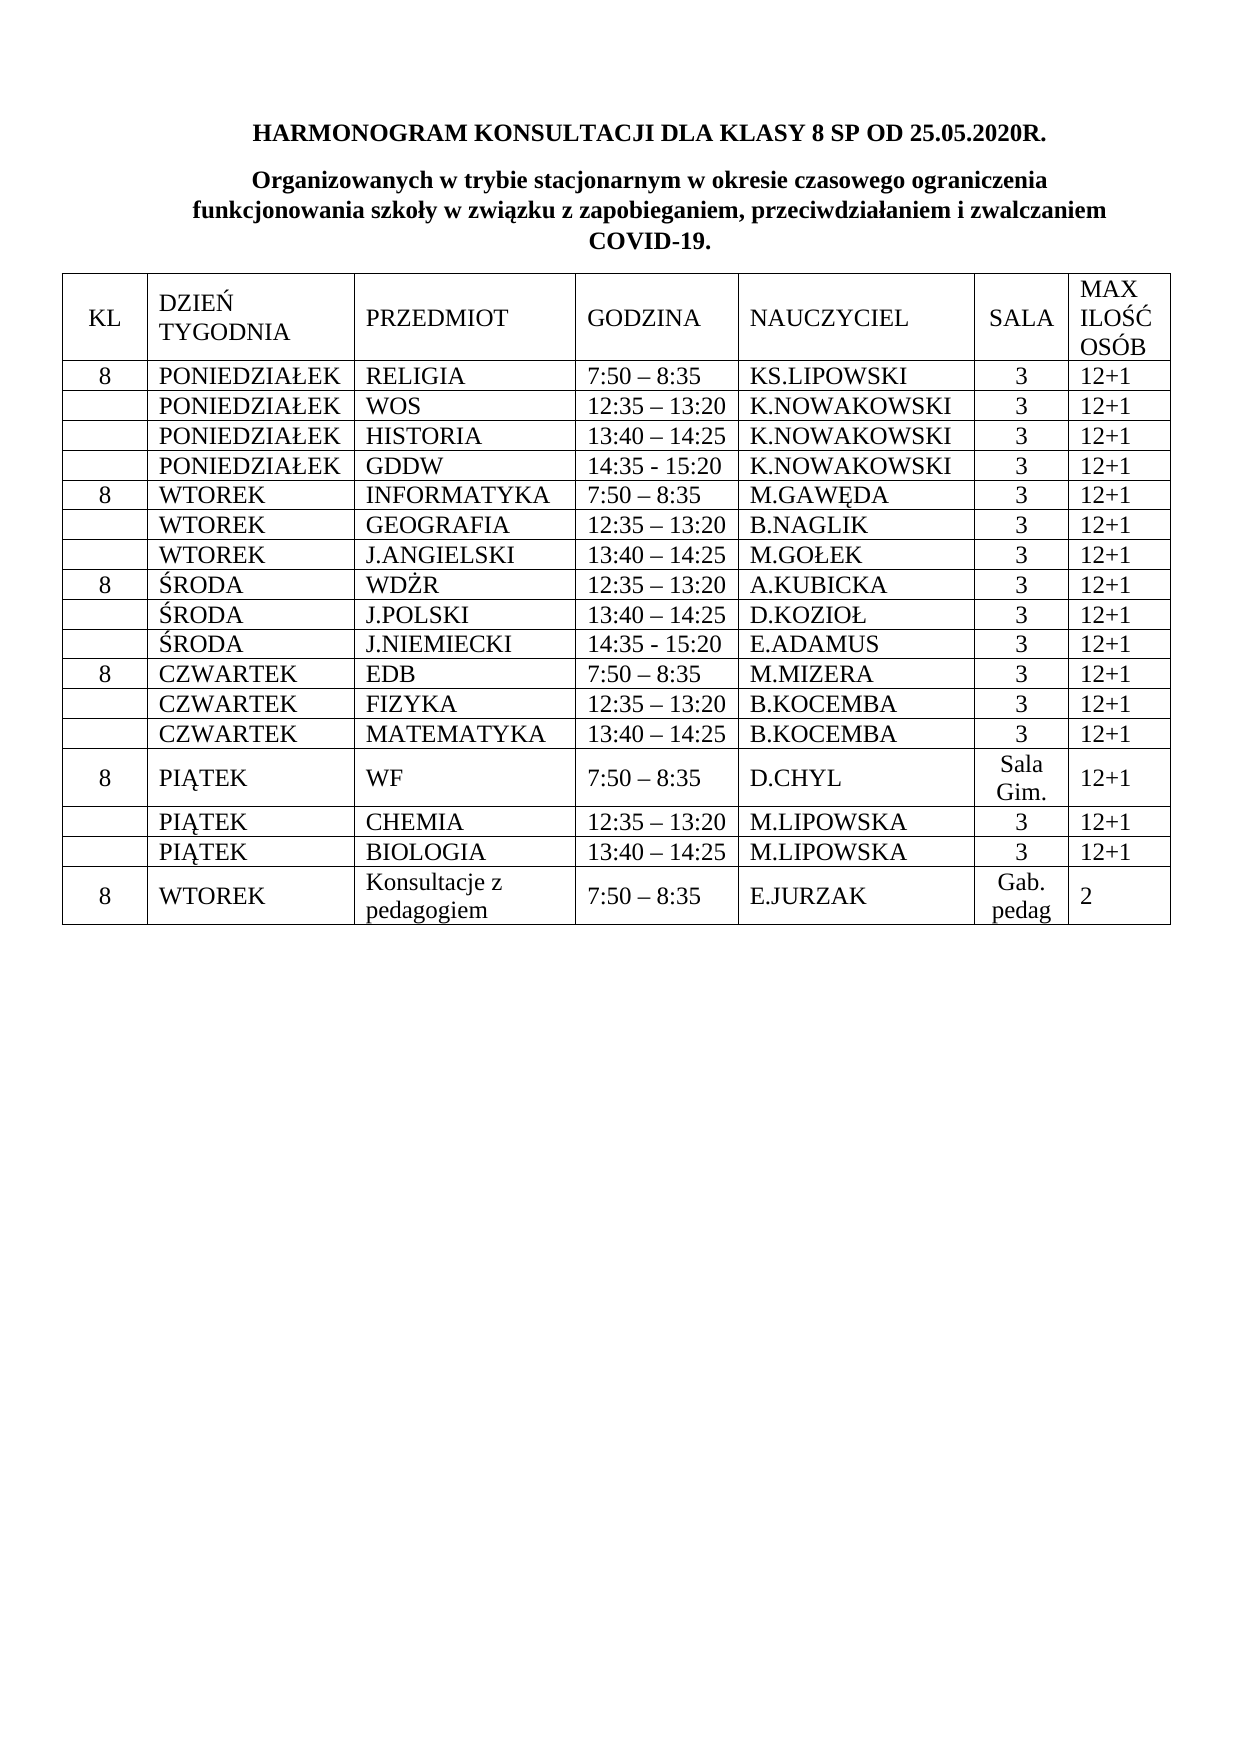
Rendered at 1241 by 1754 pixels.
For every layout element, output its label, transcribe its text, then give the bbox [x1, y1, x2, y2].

table_cell 7:50 – 8:35 [576, 659, 738, 688]
table_cell 3 [975, 481, 1068, 509]
table_cell 12:35 – 13:20 [576, 689, 738, 718]
table_cell 8 [63, 481, 147, 509]
table_header NAUCZYCIEL [739, 274, 974, 360]
table_header DZIEŃ TYGODNIA [148, 274, 354, 360]
table_cell 3 [975, 540, 1068, 569]
table_cell 12:35 – 13:20 [576, 570, 738, 599]
table_cell 8 [63, 659, 147, 688]
table_cell 2 [1069, 867, 1170, 924]
table_cell 12+1 [1069, 600, 1170, 628]
table_cell PIĄTEK [148, 749, 354, 806]
table_cell 12:35 – 13:20 [576, 807, 738, 836]
table_cell EDB [355, 659, 575, 688]
table_cell 14:35 - 15:20 [576, 451, 738, 479]
table_cell E.JURZAK [739, 867, 974, 924]
table_cell J.ANGIELSKI [355, 540, 575, 569]
table_cell 13:40 – 14:25 [576, 421, 738, 450]
table_cell ŚRODA [148, 630, 354, 658]
table_cell 3 [975, 659, 1068, 688]
table_cell M.MIZERA [739, 659, 974, 688]
table_cell PONIEDZIAŁEK [148, 421, 354, 450]
table_cell 14:35 - 15:20 [576, 630, 738, 658]
table_cell PONIEDZIAŁEK [148, 391, 354, 420]
table_cell PIĄTEK [148, 837, 354, 866]
table_cell 12:35 – 13:20 [576, 391, 738, 420]
table_cell 8 [63, 867, 147, 924]
table_cell [63, 451, 147, 479]
table_cell M.LIPOWSKA [739, 837, 974, 866]
table_cell GDDW [355, 451, 575, 479]
table_cell 7:50 – 8:35 [576, 867, 738, 924]
table_cell 13:40 – 14:25 [576, 600, 738, 628]
table_cell WF [355, 749, 575, 806]
table_cell 7:50 – 8:35 [576, 361, 738, 390]
text HARMONOGRAM KONSULTACJI DLA KLASY 8 SP OD 25.05.2020R. [177, 118, 1122, 147]
table_cell M.GOŁEK [739, 540, 974, 569]
table_cell 13:40 – 14:25 [576, 837, 738, 866]
table_cell 12+1 [1069, 391, 1170, 420]
table_cell [63, 510, 147, 539]
table_cell [63, 630, 147, 658]
table_header KL [63, 274, 147, 360]
table_cell 12+1 [1069, 570, 1170, 599]
table_cell 12+1 [1069, 540, 1170, 569]
table_cell WOS [355, 391, 575, 420]
table_cell Konsultacje z pedagogiem [355, 867, 575, 924]
table_cell [63, 837, 147, 866]
table_cell CZWARTEK [148, 689, 354, 718]
table_cell 3 [975, 807, 1068, 836]
table_cell 3 [975, 570, 1068, 599]
table_header PRZEDMIOT [355, 274, 575, 360]
table_cell 3 [975, 837, 1068, 866]
table_cell [63, 689, 147, 718]
table_cell 3 [975, 421, 1068, 450]
table_cell 12+1 [1069, 451, 1170, 479]
table_header SALA [975, 274, 1068, 360]
table_cell 8 [63, 361, 147, 390]
table_cell CZWARTEK [148, 719, 354, 748]
table_cell ŚRODA [148, 600, 354, 628]
table_cell 3 [975, 391, 1068, 420]
table_cell [63, 421, 147, 450]
table_cell [63, 391, 147, 420]
table_cell MATEMATYKA [355, 719, 575, 748]
table_cell Sala Gim. [975, 749, 1068, 806]
table_header MAX ILOŚĆ OSÓB [1069, 274, 1170, 360]
table_cell WTOREK [148, 510, 354, 539]
table_cell 12+1 [1069, 510, 1170, 539]
table_cell B.NAGLIK [739, 510, 974, 539]
table_cell B.KOCEMBA [739, 719, 974, 748]
table_cell D.CHYL [739, 749, 974, 806]
table_cell D.KOZIOŁ [739, 600, 974, 628]
table_cell 13:40 – 14:25 [576, 540, 738, 569]
table_cell 13:40 – 14:25 [576, 719, 738, 748]
table_cell WTOREK [148, 540, 354, 569]
table_cell RELIGIA [355, 361, 575, 390]
table_cell 8 [63, 570, 147, 599]
table_cell WTOREK [148, 867, 354, 924]
table_cell K.NOWAKOWSKI [739, 421, 974, 450]
table_cell 8 [63, 749, 147, 806]
table_cell 3 [975, 719, 1068, 748]
table_cell Gab. pedag [975, 867, 1068, 924]
table_cell 3 [975, 361, 1068, 390]
table_cell 3 [975, 689, 1068, 718]
table_cell 12+1 [1069, 719, 1170, 748]
table_cell HISTORIA [355, 421, 575, 450]
table_cell J.POLSKI [355, 600, 575, 628]
table_cell 3 [975, 630, 1068, 658]
table_cell M.LIPOWSKA [739, 807, 974, 836]
table_cell ŚRODA [148, 570, 354, 599]
table_cell 7:50 – 8:35 [576, 481, 738, 509]
table_cell 12:35 – 13:20 [576, 510, 738, 539]
text Organizowanych w trybie stacjonarnym w okresie czasowego ograniczenia funkcjonowania szkoły w związku z zapobieganiem, przeciwdziałaniem i zwalczaniem COVID-19. [177, 165, 1122, 255]
table_cell 3 [975, 510, 1068, 539]
table_cell [63, 600, 147, 628]
table_cell BIOLOGIA [355, 837, 575, 866]
table_cell 3 [975, 451, 1068, 479]
table_cell J.NIEMIECKI [355, 630, 575, 658]
table_cell [63, 540, 147, 569]
table_cell [63, 719, 147, 748]
table_cell 12+1 [1069, 837, 1170, 866]
table_cell 12+1 [1069, 749, 1170, 806]
table_cell E.ADAMUS [739, 630, 974, 658]
table_cell 3 [975, 600, 1068, 628]
table_cell KS.LIPOWSKI [739, 361, 974, 390]
table_cell WTOREK [148, 481, 354, 509]
table_cell 12+1 [1069, 481, 1170, 509]
table_cell 12+1 [1069, 689, 1170, 718]
table_cell CHEMIA [355, 807, 575, 836]
table_cell 12+1 [1069, 630, 1170, 658]
table_cell K.NOWAKOWSKI [739, 391, 974, 420]
table_cell INFORMATYKA [355, 481, 575, 509]
table_cell CZWARTEK [148, 659, 354, 688]
table_cell WDŻR [355, 570, 575, 599]
table_cell GEOGRAFIA [355, 510, 575, 539]
table_cell B.KOCEMBA [739, 689, 974, 718]
table_cell A.KUBICKA [739, 570, 974, 599]
table_cell 12+1 [1069, 807, 1170, 836]
table_cell K.NOWAKOWSKI [739, 451, 974, 479]
table_cell FIZYKA [355, 689, 575, 718]
table_cell PIĄTEK [148, 807, 354, 836]
table_cell PONIEDZIAŁEK [148, 451, 354, 479]
table_cell 12+1 [1069, 421, 1170, 450]
table_cell 12+1 [1069, 659, 1170, 688]
table_cell M.GAWĘDA [739, 481, 974, 509]
table_cell 7:50 – 8:35 [576, 749, 738, 806]
table_header GODZINA [576, 274, 738, 360]
table_cell 12+1 [1069, 361, 1170, 390]
table_cell [63, 807, 147, 836]
table_cell PONIEDZIAŁEK [148, 361, 354, 390]
